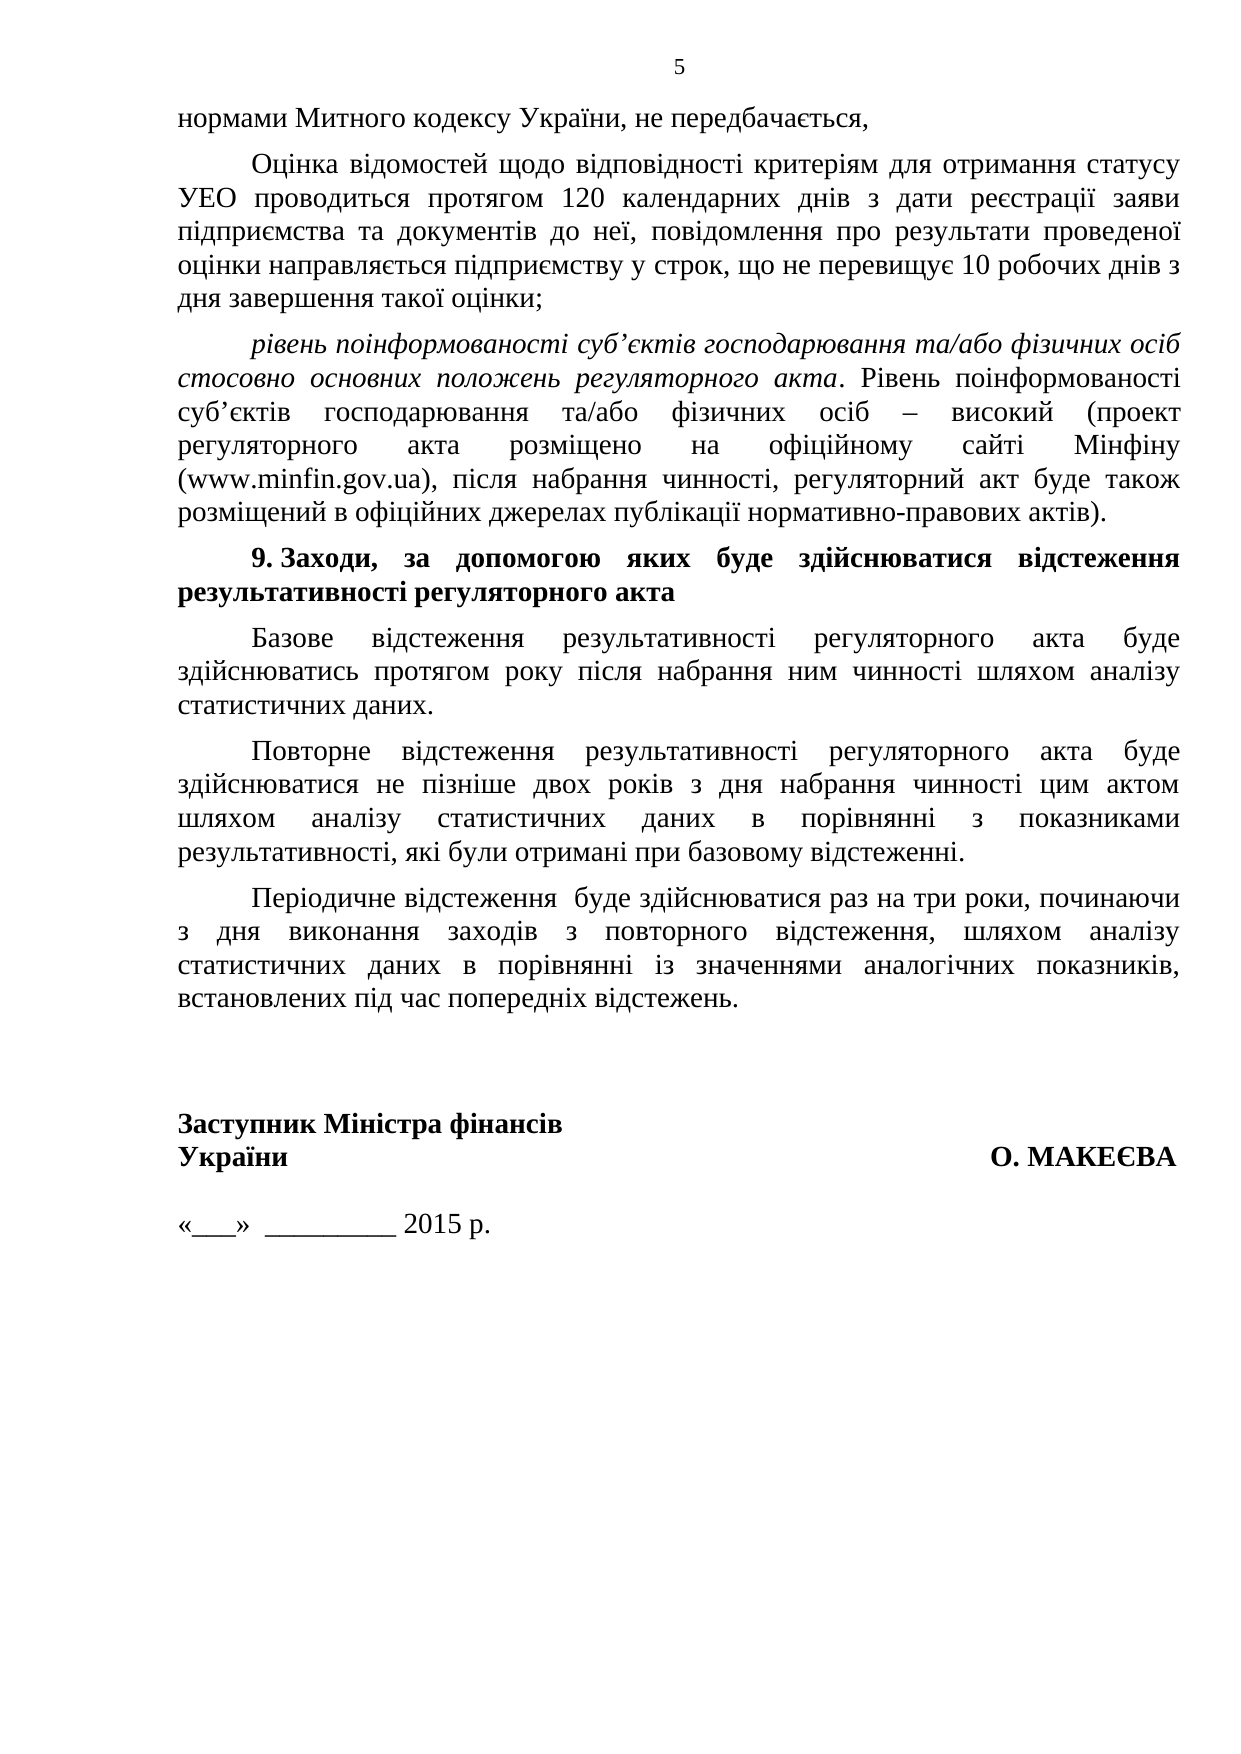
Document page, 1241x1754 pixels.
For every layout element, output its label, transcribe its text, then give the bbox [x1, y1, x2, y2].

text «___» _________ 2015 р. [177, 1207, 1181, 1240]
text 9. Заходи, за допомогою яких буде здійснюватися відстеження результативності регуляторного акта [177, 540, 1181, 607]
text рівень поінформованості суб’єктів господарювання та/або фізичних осіб стосовно основних положень регуляторного акта. Рівень поінформованості суб’єктів господарювання та/або фізичних осіб – високий (проект регуляторного акта розміщено на офіційному сайті Мінфіну (www.minfin.gov.ua), після набрання чинності, регуляторний акт буде також розміщений в офіційних джерелах публікації нормативно-правових актів). [177, 327, 1181, 528]
text Оцінка відомостей щодо відповідності критеріям для отримання статусу УЕО проводиться протягом 120 календарних днів з дати реєстрації заяви підприємства та документів до неї, повідомлення про результати проведеної оцінки направляється підприємству у строк, що не перевищує 10 робочих днів з дня завершення такої оцінки; [177, 146, 1181, 314]
text Заступник Міністра фінансів [177, 1106, 1181, 1139]
text України О. МАКЕЄВА [177, 1139, 1181, 1173]
text Базове відстеження результативності регуляторного акта буде здійснюватись протягом року після набрання ним чинності шляхом аналізу статистичних даних. [177, 620, 1181, 721]
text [177, 100, 1181, 134]
text Періодичне відстеження буде здійснюватися раз на три роки, починаючи з дня виконання заходів з повторного відстеження, шляхом аналізу статистичних даних в порівнянні із значеннями аналогічних показників, встановлених під час попередніх відстежень. [177, 880, 1181, 1014]
text Повторне відстеження результативності регуляторного акта буде здійснюватися не пізніше двох років з дня набрання чинності цим актом шляхом аналізу статистичних даних в порівнянні з показниками результативності, які були отримані при базовому відстеженні. [177, 733, 1181, 867]
